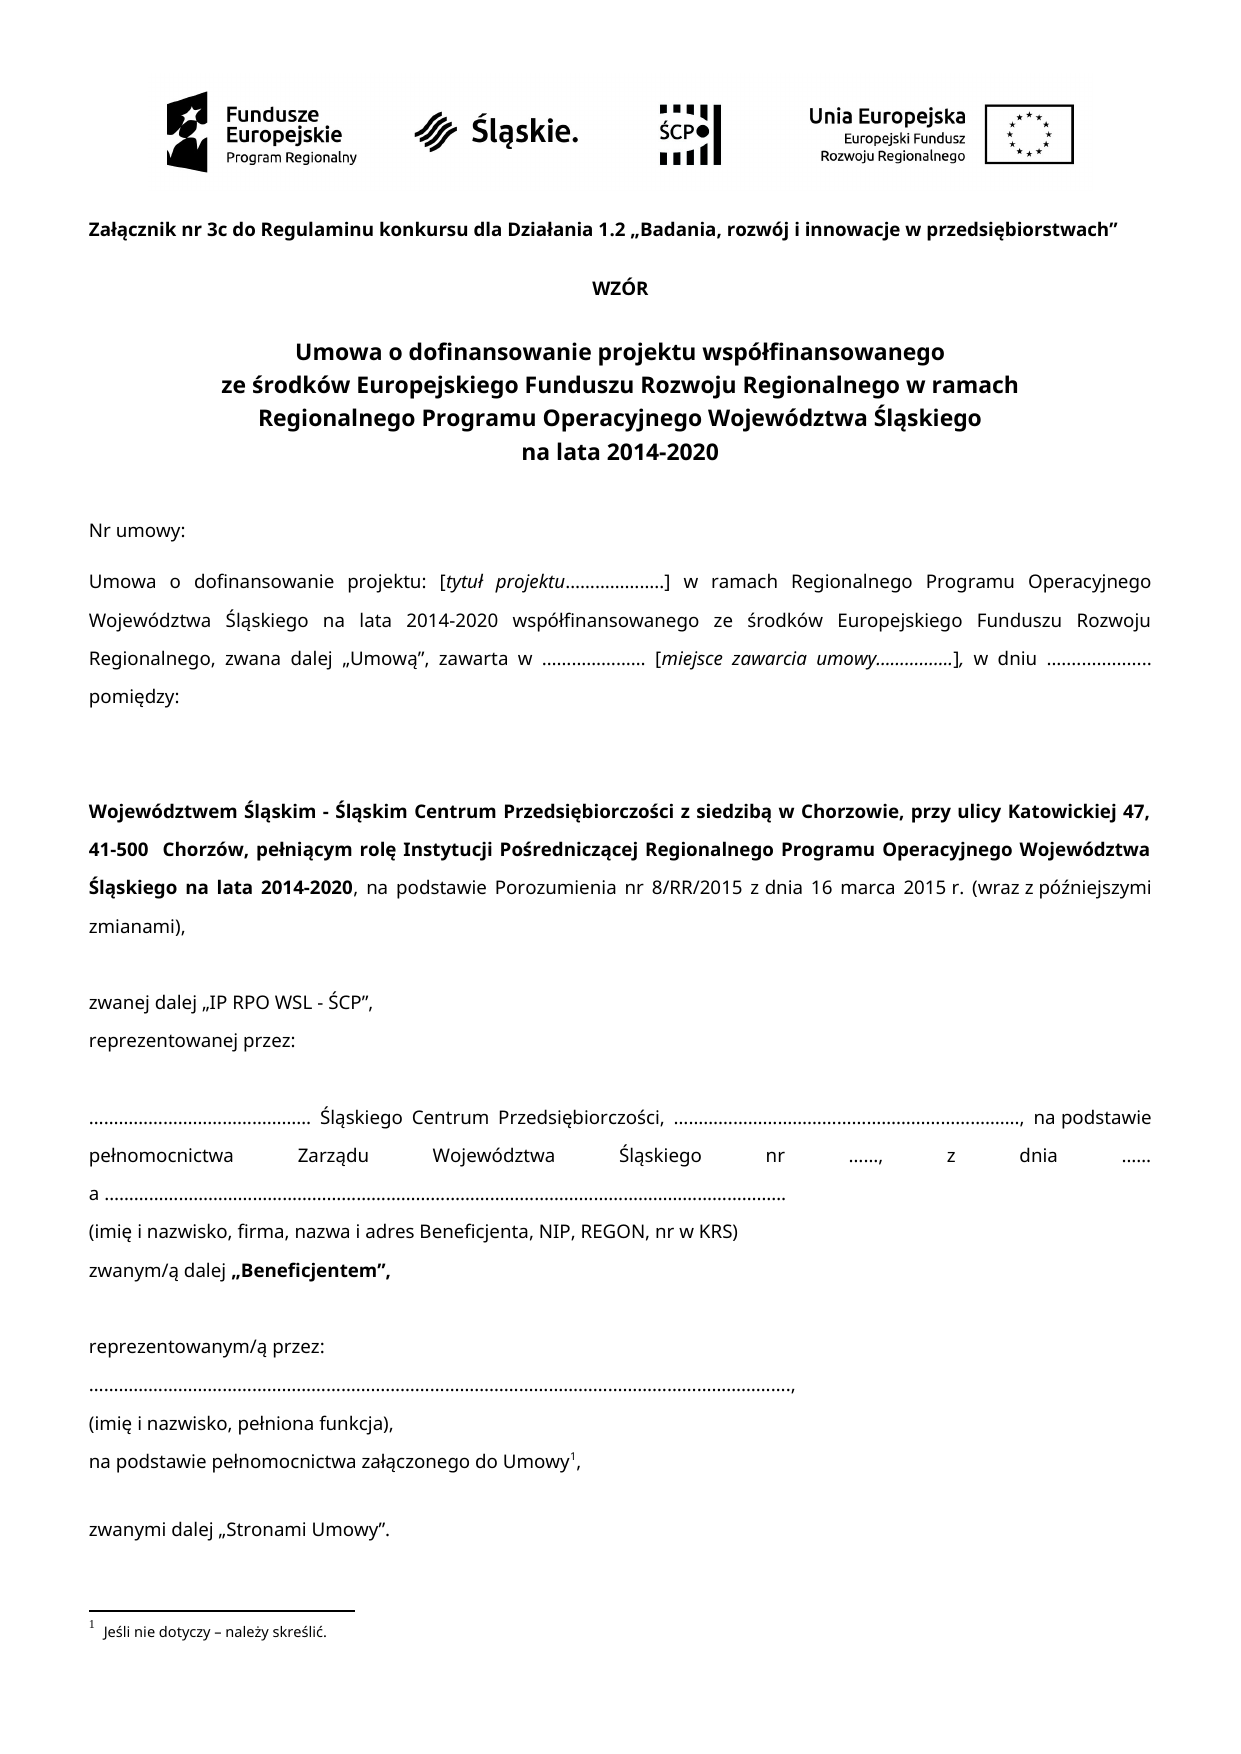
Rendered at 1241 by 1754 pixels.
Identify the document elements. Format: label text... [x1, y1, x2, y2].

text na lata 2014-2020 [89, 433, 1152, 467]
title WZÓR [89, 275, 1152, 300]
text Regionalnego Programu Operacyjnego Województwa Śląskiego [89, 400, 1152, 433]
text reprezentowanej przez: [89, 1028, 1152, 1053]
text na podstawie pełnomocnictwa załączonego do Umowy, [89, 1448, 1152, 1474]
text zwanej dalej „IP RPO WSL - ŚCP”, [89, 989, 1152, 1015]
text reprezentowanym/ą przez: [89, 1333, 1152, 1359]
picture [147, 73, 1093, 191]
subtitle ze środków Europejskiego Funduszu Rozwoju Regionalnego w ramach [89, 367, 1152, 400]
text (imię i nazwisko, pełniona funkcja), [89, 1410, 1152, 1435]
subtitle Umowa o dofinansowanie projektu współfinansowanego [89, 333, 1152, 367]
text (imię i nazwisko, firma, nazwa i adres Beneficjenta, NIP, REGON, nr w KRS) [89, 1219, 1152, 1244]
text Nr umowy: [89, 518, 1152, 543]
text Załącznik nr 3c do Regulaminu konkursu dla Działania 1.2 „Badania, rozwój i innowacje w przedsiębiorstwach” [89, 216, 1152, 242]
text Województwem Śląskim - Śląskim Centrum Przedsiębiorczości z siedzibą w Chorzowie, przy ulicy Katowickiej 47, 41-500 Chorzów, pełniącym rolę Instytucji Pośredniczącej Regionalnego Programu Operacyjnego Województwa Śląskiego na lata 2014-2020, na podstawie Porozumienia nr 8/RR/2015 z dnia 16 marca 2015 r. (wraz z późniejszymi zmianami), [89, 798, 1152, 938]
text ……………………………………………………………………………………………………………………………., [89, 1372, 1152, 1397]
text ……………………………………… Śląskiego Centrum Przedsiębiorczości, ……………………………………………………………., na podstawie pełnomocnictwa Zarządu Województwa Śląskiego nr ……, z dnia …… a ………………………………………………………………………………………………………………………… [89, 1104, 1152, 1206]
text zwanymi dalej „Stronami Umowy”. [89, 1516, 1152, 1542]
text zwanym/ą dalej „Beneficjentem”, [89, 1257, 1152, 1282]
subtitle Umowa o dofinansowanie projektu: [tytuł projektu………………..] w ramach Regionalnego Programu Operacyjnego Województwa Śląskiego na lata 2014-2020 współfinansowanego ze środków Europejskiego Funduszu Rozwoju Regionalnego, zwana dalej „Umową”, zawarta w ………………… [miejsce zawarcia umowy…………….], w dniu ….................. pomiędzy: [89, 569, 1152, 709]
